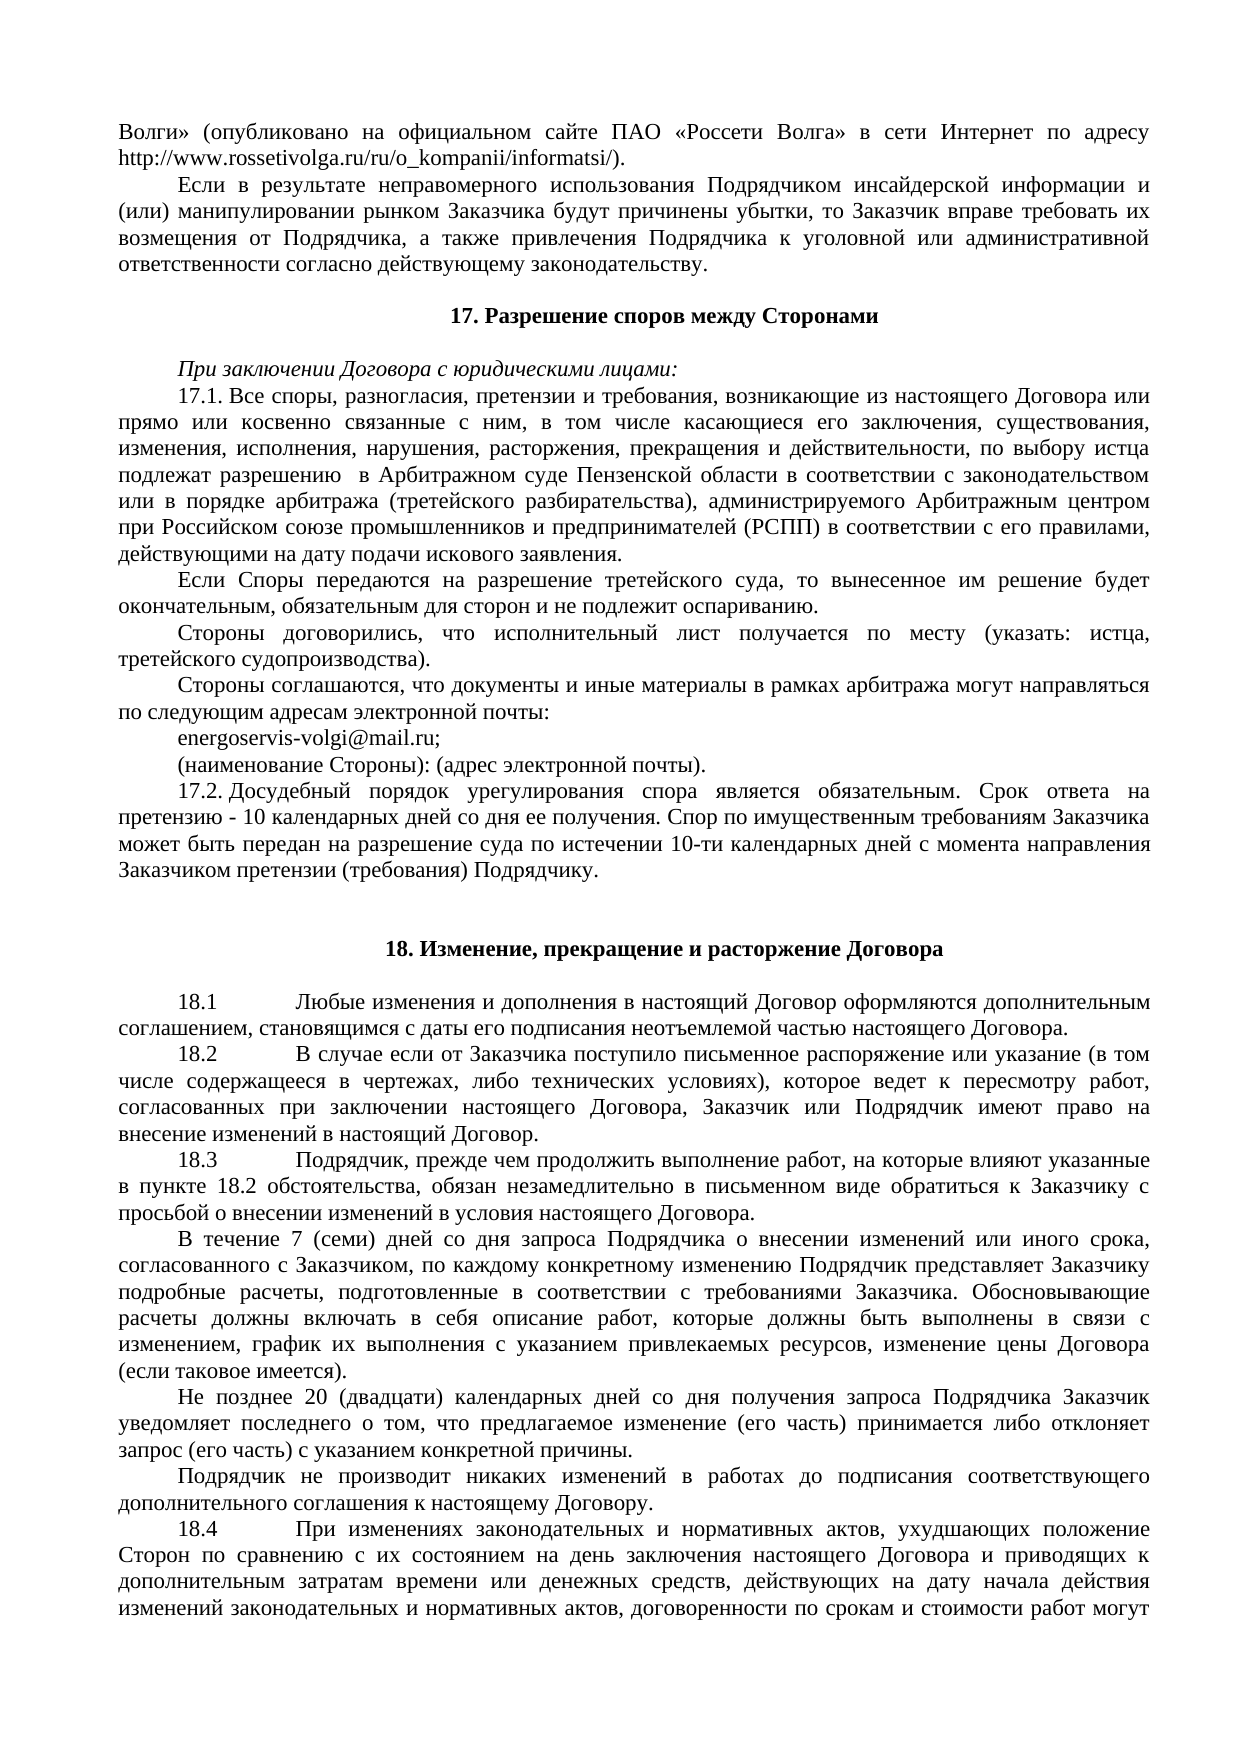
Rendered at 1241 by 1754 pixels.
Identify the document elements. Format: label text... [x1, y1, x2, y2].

text 17. Разрешение споров между Сторонами [118, 303, 1152, 329]
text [118, 118, 1152, 171]
text Стороны соглашаются, что документы и иные материалы в рамках арбитража могут направляться по следующим адресам электронной почты: [118, 672, 1152, 724]
text Не позднее 20 (двадцати) календарных дней со дня получения запроса Подрядчика Заказчик уведомляет последнего о том, что предлагаемое изменение (его часть) принимается либо отклоняет запрос (его часть) с указанием конкретной причины. [118, 1383, 1152, 1462]
text Если в результате неправомерного использования Подрядчиком инсайдерской информации и (или) манипулировании рынком Заказчика будут причинены убытки, то Заказчик вправе требовать их возмещения от Подрядчика, а также привлечения Подрядчика к уголовной или административной ответственности согласно действующему законодательству. [118, 171, 1152, 276]
text 18.2 В случае если от Заказчика поступило письменное распоряжение или указание (в том числе содержащееся в чертежах, либо технических условиях), которое ведет к пересмотру работ, согласованных при заключении настоящего Договора, Заказчик или Подрядчик имеют право на внесение изменений в настоящий Договор. [118, 1041, 1152, 1146]
text Подрядчик не производит никаких изменений в работах до подписания соответствующего дополнительного соглашения к настоящему Договору. [118, 1462, 1152, 1515]
text Если Споры передаются на разрешение третейского суда, то вынесенное им решение будет окончательным, обязательным для сторон и не подлежит оспариванию. [118, 566, 1152, 619]
text (наименование Стороны): (адрес электронной почты). [118, 751, 1152, 777]
text 17.2. Досудебный порядок урегулирования спора является обязательным. Срок ответа на претензию - 10 календарных дней со дня ее получения. Спор по имущественным требованиям Заказчика может быть передан на разрешение суда по истечении 10-ти календарных дней с момента направления Заказчиком претензии (требования) Подрядчику. [118, 777, 1152, 882]
text При заключении Договора с юридическими лицами: [118, 355, 1152, 382]
text 18.1 Любые изменения и дополнения в настоящий Договор оформляются дополнительным соглашением, становящимся с даты его подписания неотъемлемой частью настоящего Договора. [118, 988, 1152, 1041]
text Стороны договорились, что исполнительный лист получается по месту (указать: истца, третейского судопроизводства). [118, 619, 1152, 672]
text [118, 1515, 1152, 1620]
text 17.1. Все споры, разногласия, претензии и требования, возникающие из настоящего Договора или прямо или косвенно связанные с ним, в том числе касающиеся его заключения, существования, изменения, исполнения, нарушения, расторжения, прекращения и действительности, по выбору истца подлежат разрешению в Арбитражном суде Пензенской области в соответствии с законодательством или в порядке арбитража (третейского разбирательства), администрируемого Арбитражным центром при Российском союзе промышленников и предпринимателей (РСПП) в соответствии с его правилами, действующими на дату подачи искового заявления. [118, 382, 1152, 566]
text В течение 7 (семи) дней со дня запроса Подрядчика о внесении изменений или иного срока, согласованного с Заказчиком, по каждому конкретному изменению Подрядчик представляет Заказчику подробные расчеты, подготовленные в соответствии с требованиями Заказчика. Обосновывающие расчеты должны включать в себя описание работ, которые должны быть выполнены в связи с изменением, график их выполнения с указанием привлекаемых ресурсов, изменение цены Договора (если таковое имеется). [118, 1225, 1152, 1383]
text 18. Изменение, прекращение и расторжение Договора [118, 935, 1152, 961]
text 18.3 Подрядчик, прежде чем продолжить выполнение работ, на которые влияют указанные в пункте 18.2 обстоятельства, обязан незамедлительно в письменном виде обратиться к Заказчику с просьбой о внесении изменений в условия настоящего Договора. [118, 1146, 1152, 1225]
text energoservis-volgi@mail.ru; [118, 724, 1152, 751]
